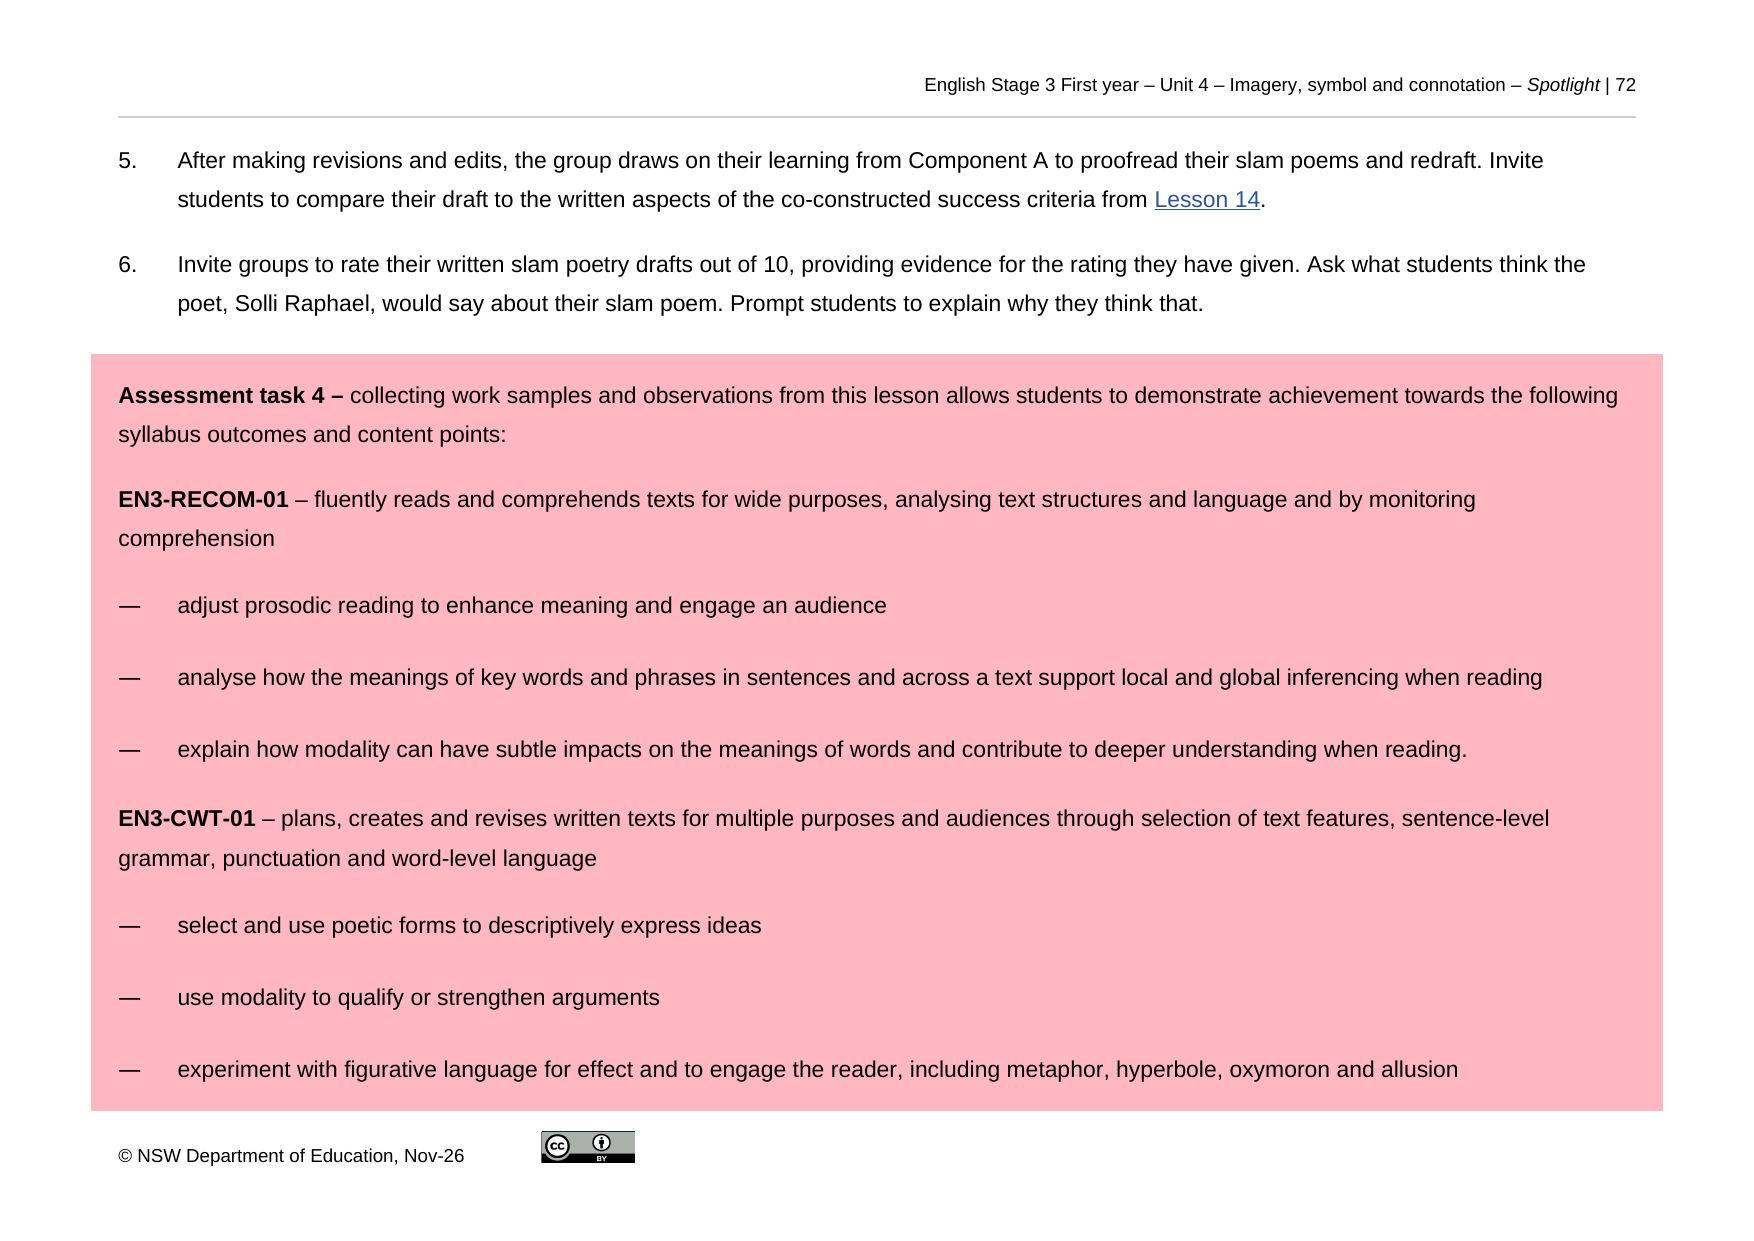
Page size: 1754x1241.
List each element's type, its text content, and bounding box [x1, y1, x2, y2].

list adjust prosodic reading to enhance meaning and engage an audience [97, 562, 1657, 621]
text EN3-RECOM-01 – fluently reads and comprehends texts for wide purposes, analysing text structures and language and by monitoring comprehension [97, 458, 1657, 551]
list select and use poetic forms to descriptively express ideas [97, 882, 1657, 940]
list After making revisions and edits, the group draws on their learning from Component A to proofread their slam poems and redraft. Invite students to compare their draft to the written aspects of the co-constructed success criteria from Lesson 14. [118, 147, 1636, 212]
list Invite groups to rate their written slam poetry drafts out of 10, providing evidence for the rating they have given. Ask what students think the poet, Solli Raphael, would say about their slam poem. Prompt students to explain why they think that. [118, 251, 1636, 316]
text EN3-CWT-01 – plans, creates and revises written texts for multiple purposes and audiences through selection of text features, sentence-level grammar, punctuation and word-level language [97, 778, 1657, 871]
list use modality to qualify or strengthen arguments [97, 954, 1657, 1012]
list explain how modality can have subtle impacts on the meanings of words and contribute to deeper understanding when reading. [97, 706, 1657, 764]
picture [541, 1131, 635, 1163]
text Assessment task 4 – collecting work samples and observations from this lesson allows students to demonstrate achievement towards the following syllabus outcomes and content points: [97, 361, 1657, 447]
list experiment with figurative language for effect and to engage the reader, including metaphor, hyperbole, oxymoron and allusion [97, 1026, 1657, 1105]
list analyse how the meanings of key words and phrases in sentences and across a text support local and global inferencing when reading [97, 634, 1657, 693]
